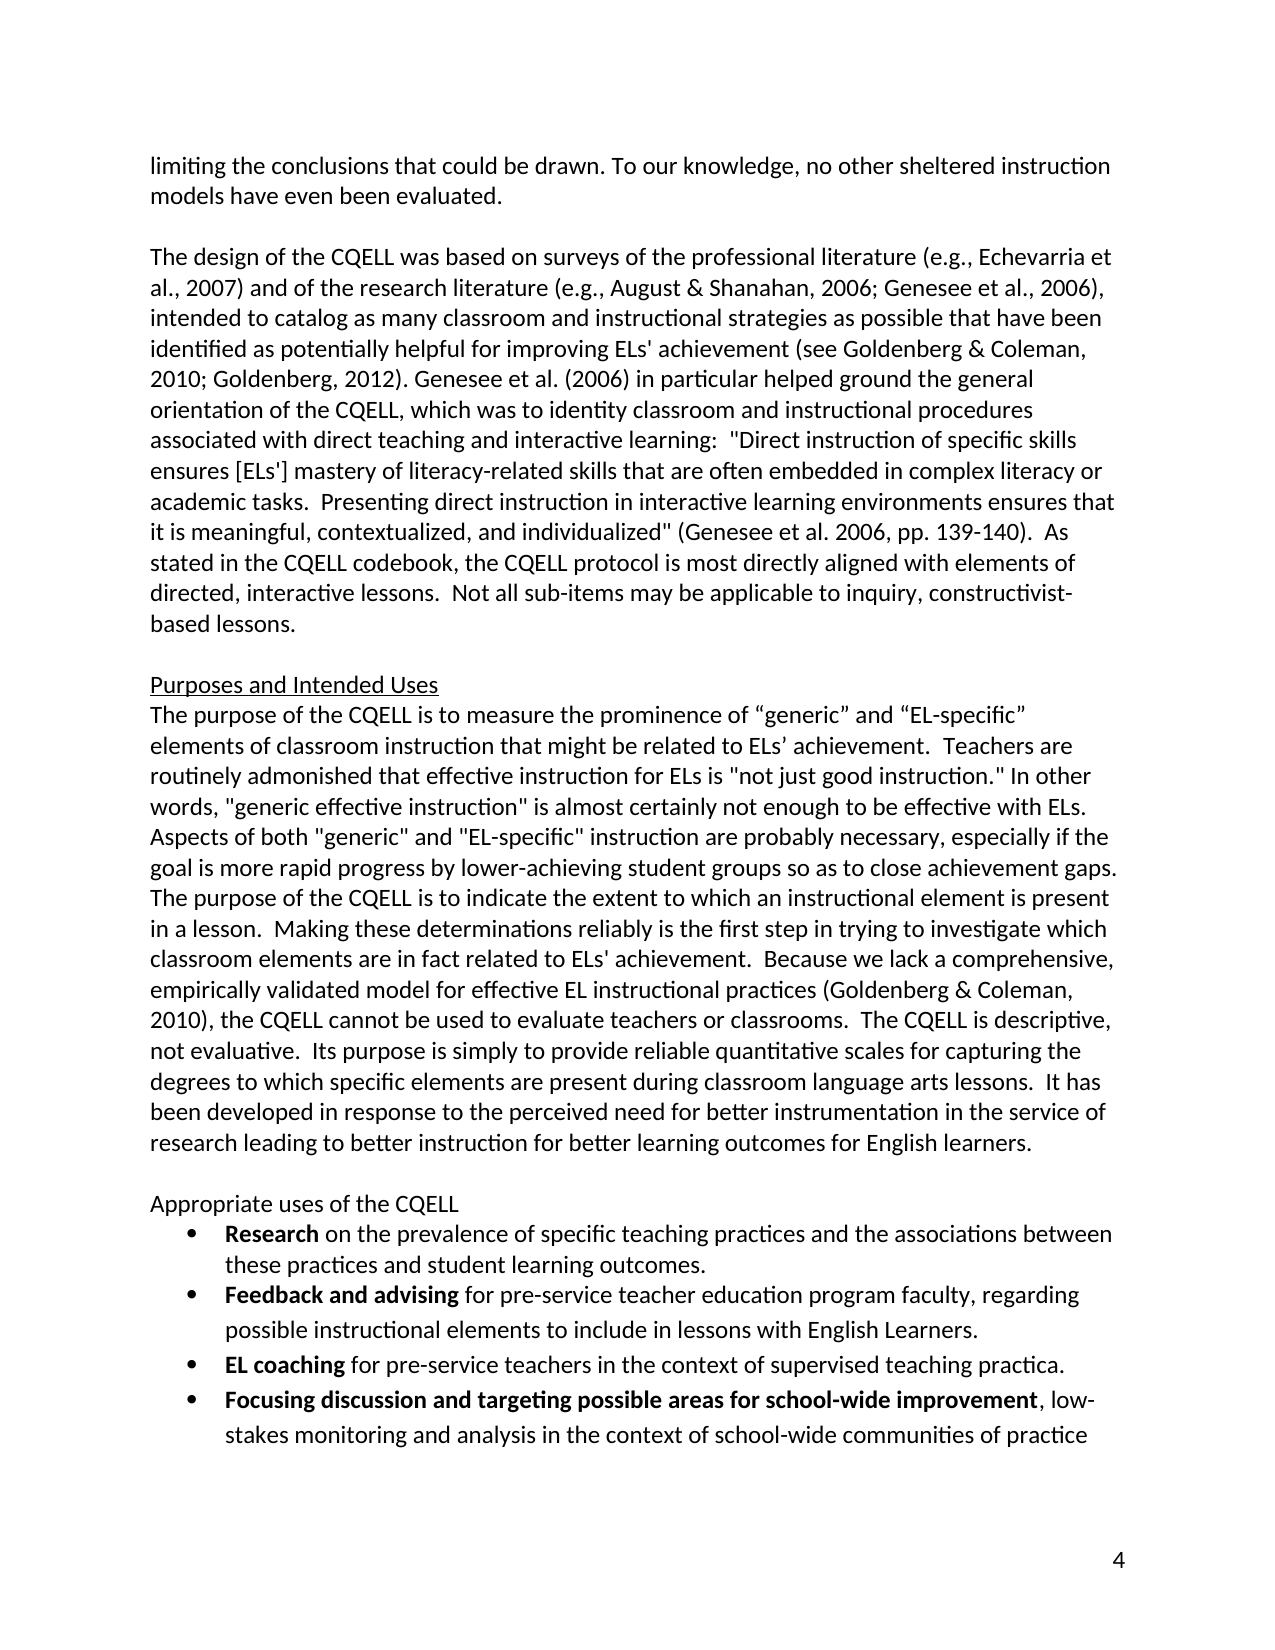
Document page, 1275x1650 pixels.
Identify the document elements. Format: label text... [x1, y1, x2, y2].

list Feedback and advising for pre-service teacher education program faculty, regarding possible instructional elements to include in lessons with English Learners. [187, 1279, 1125, 1345]
list EL coaching for pre-service teachers in the context of supervised teaching practica. [187, 1349, 1125, 1380]
list Research on the prevalence of specific teaching practices and the associations between these practices and student learning outcomes. [187, 1218, 1125, 1279]
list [187, 1384, 1125, 1450]
text The purpose of the CQELL is to measure the prominence of “generic” and “EL-specific” elements of classroom instruction that might be related to ELs’ achievement. Teachers are routinely admonished that effective instruction for ELs is "not just good instruction." In other words, "generic effective instruction" is almost certainly not enough to be effective with ELs. Aspects of both "generic" and "EL-specific" instruction are probably necessary, especially if the goal is more rapid progress by lower-achieving student groups so as to close achievement gaps. The purpose of the CQELL is to indicate the extent to which an instructional element is present in a lesson. Making these determinations reliably is the first step in trying to investigate which classroom elements are in fact related to ELs' achievement. Because we lack a comprehensive, empirically validated model for effective EL instructional practices (Goldenberg & Coleman, 2010), the CQELL cannot be used to evaluate teachers or classrooms. The CQELL is descriptive, not evaluative. Its purpose is simply to provide reliable quantitative scales for capturing the degrees to which specific elements are present during classroom language arts lessons. It has been developed in response to the perceived need for better instrumentation in the service of research leading to better instruction for better learning outcomes for English learners. [150, 699, 1125, 1157]
text Purposes and Intended Uses [150, 669, 1125, 699]
text The design of the CQELL was based on surveys of the professional literature (e.g., Echevarria et al., 2007) and of the research literature (e.g., August & Shanahan, 2006; Genesee et al., 2006), intended to catalog as many classroom and instructional strategies as possible that have been identified as potentially helpful for improving ELs' achievement (see Goldenberg & Coleman, 2010; Goldenberg, 2012). Genesee et al. (2006) in particular helped ground the general orientation of the CQELL, which was to identity classroom and instructional procedures associated with direct teaching and interactive learning: "Direct instruction of specific skills ensures [ELs'] mastery of literacy-related skills that are often embedded in complex literacy or academic tasks. Presenting direct instruction in interactive learning environments ensures that it is meaningful, contextualized, and individualized" (Genesee et al. 2006, pp. 139-140). As stated in the CQELL codebook, the CQELL protocol is most directly aligned with elements of directed, interactive lessons. Not all sub-items may be applicable to inquiry, constructivist-based lessons. [150, 242, 1125, 638]
text Appropriate uses of the CQELL [150, 1188, 1125, 1218]
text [150, 150, 1125, 211]
